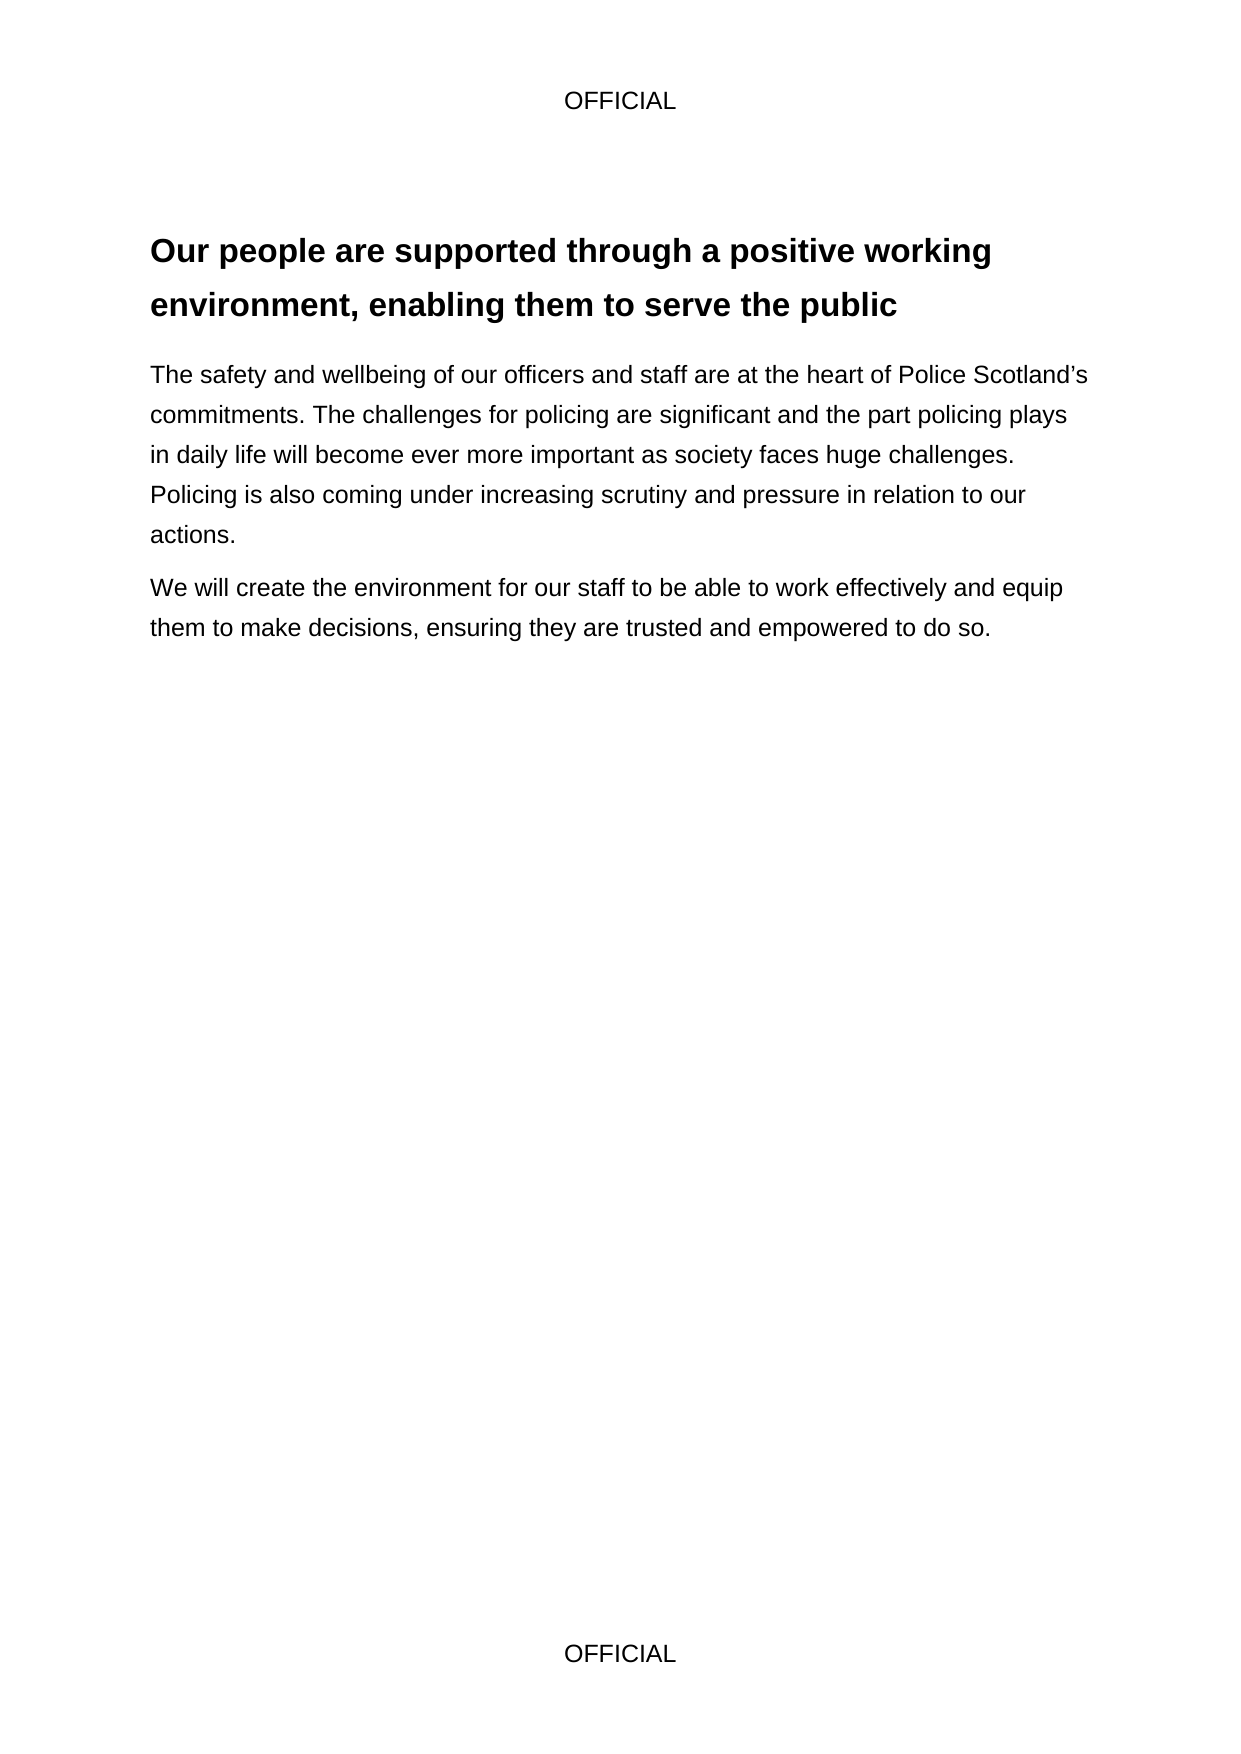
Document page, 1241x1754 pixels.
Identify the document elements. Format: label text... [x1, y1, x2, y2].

subtitle Our people are supported through a positive working environment, enabling them to serve the public [150, 231, 1090, 323]
text We will create the environment for our staff to be able to work effectively and equip them to make decisions, ensuring they are trusted and empowered to do so. [150, 573, 1090, 642]
text The safety and wellbeing of our officers and staff are at the heart of Police Scotland’s commitments. The challenges for policing are significant and the part policing plays in daily life will become ever more important as society faces huge challenges. Policing is also coming under increasing scrutiny and pressure in relation to our actions. [150, 360, 1090, 549]
